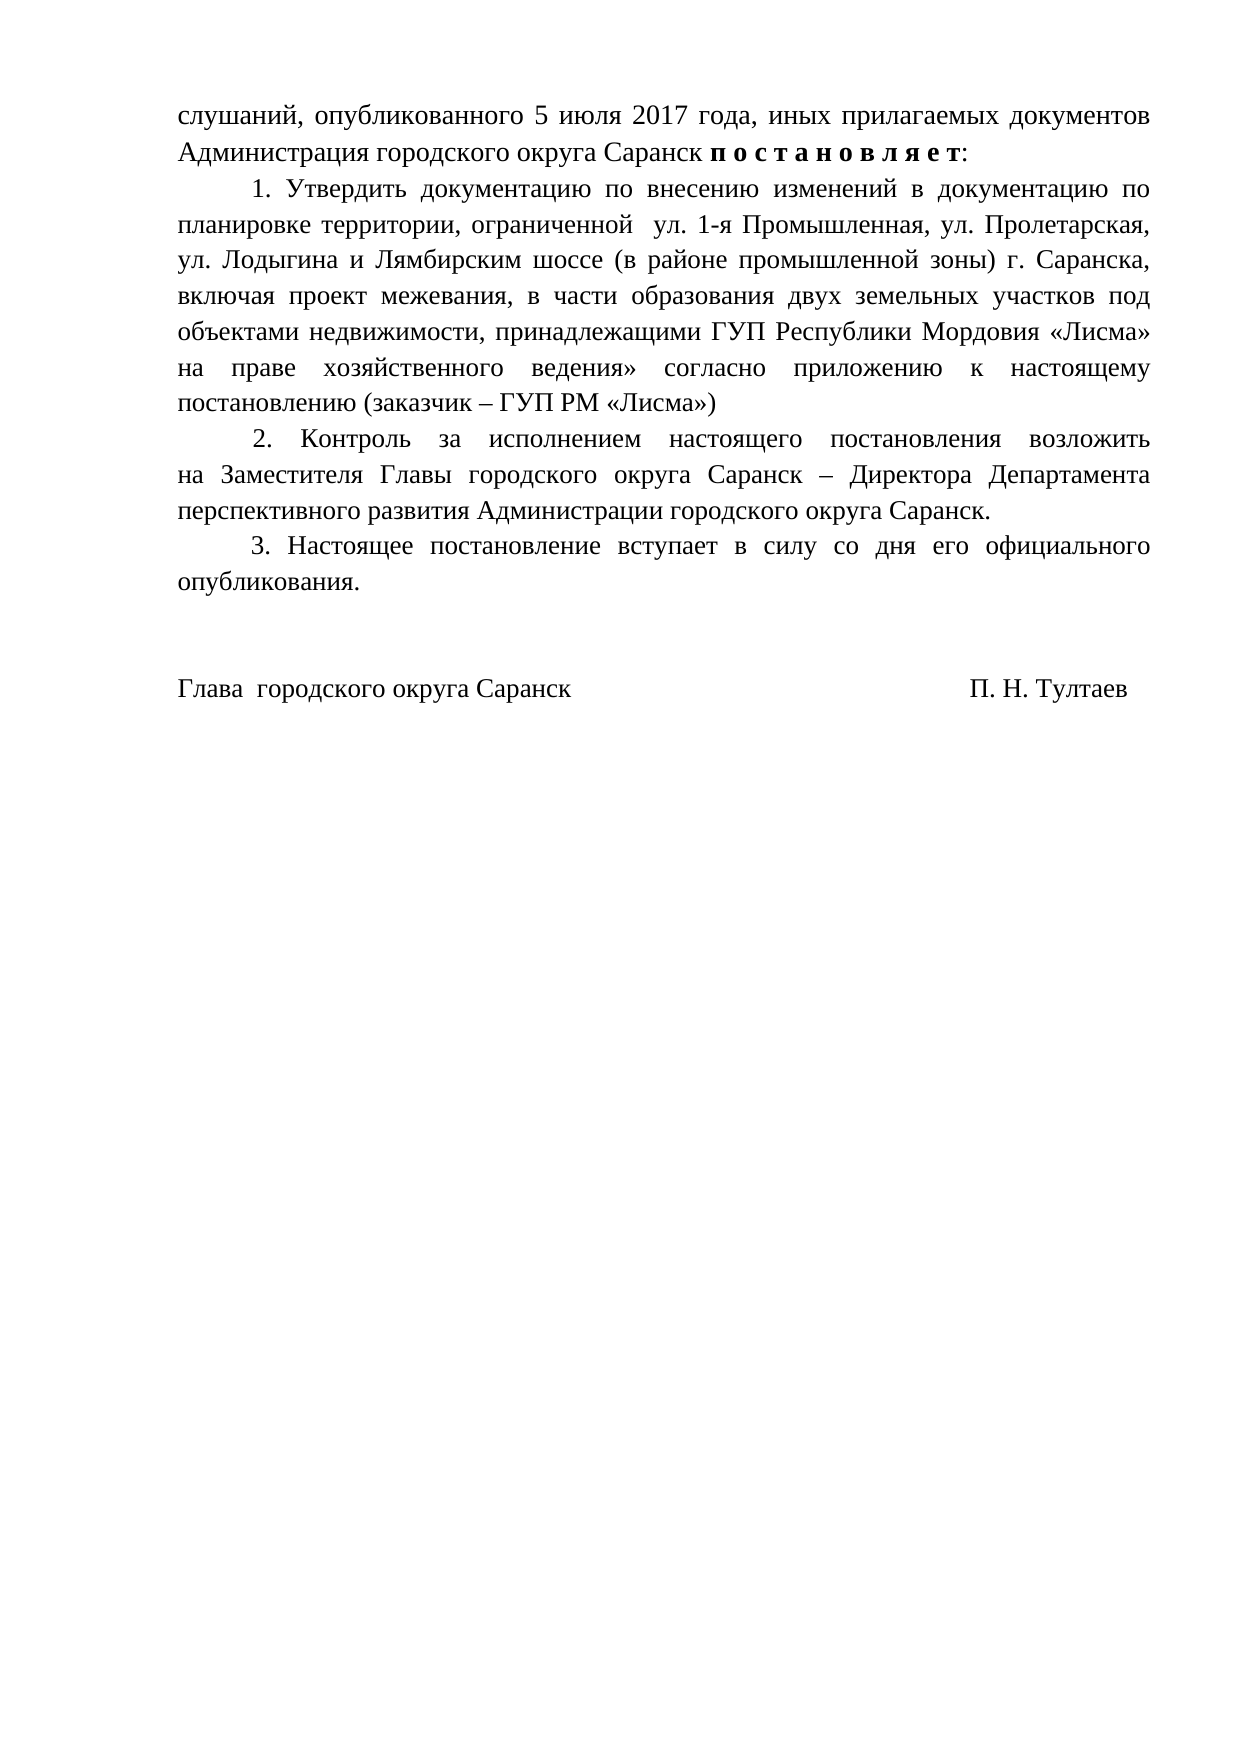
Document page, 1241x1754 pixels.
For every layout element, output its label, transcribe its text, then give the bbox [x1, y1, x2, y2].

text 1. Утвердить документацию по внесению изменений в документацию по планировке территории, ограниченной ул. 1-я Промышленная, ул. Пролетарская, ул. Лодыгина и Лямбирским шоссе (в районе промышленной зоны) г. Саранска, включая проект межевания, в части образования двух земельных участков под объектами недвижимости, принадлежащими ГУП Республики Мордовия «Лисма» на праве хозяйственного ведения» согласно приложению к настоящему постановлению (заказчик – ГУП РМ «Лисма») [177, 172, 1152, 418]
text 3. Настоящее постановление вступает в силу со дня его официального опубликования. [177, 529, 1152, 596]
text Глава городского округа Саранск П. Н. Тултаев [177, 672, 1152, 739]
text 2. Контроль за исполнением настоящего постановления возложить на Заместителя Главы городского округа Саранск – Директора Департамента перспективного развития Администрации городского округа Саранск. [177, 422, 1152, 525]
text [177, 98, 1152, 167]
